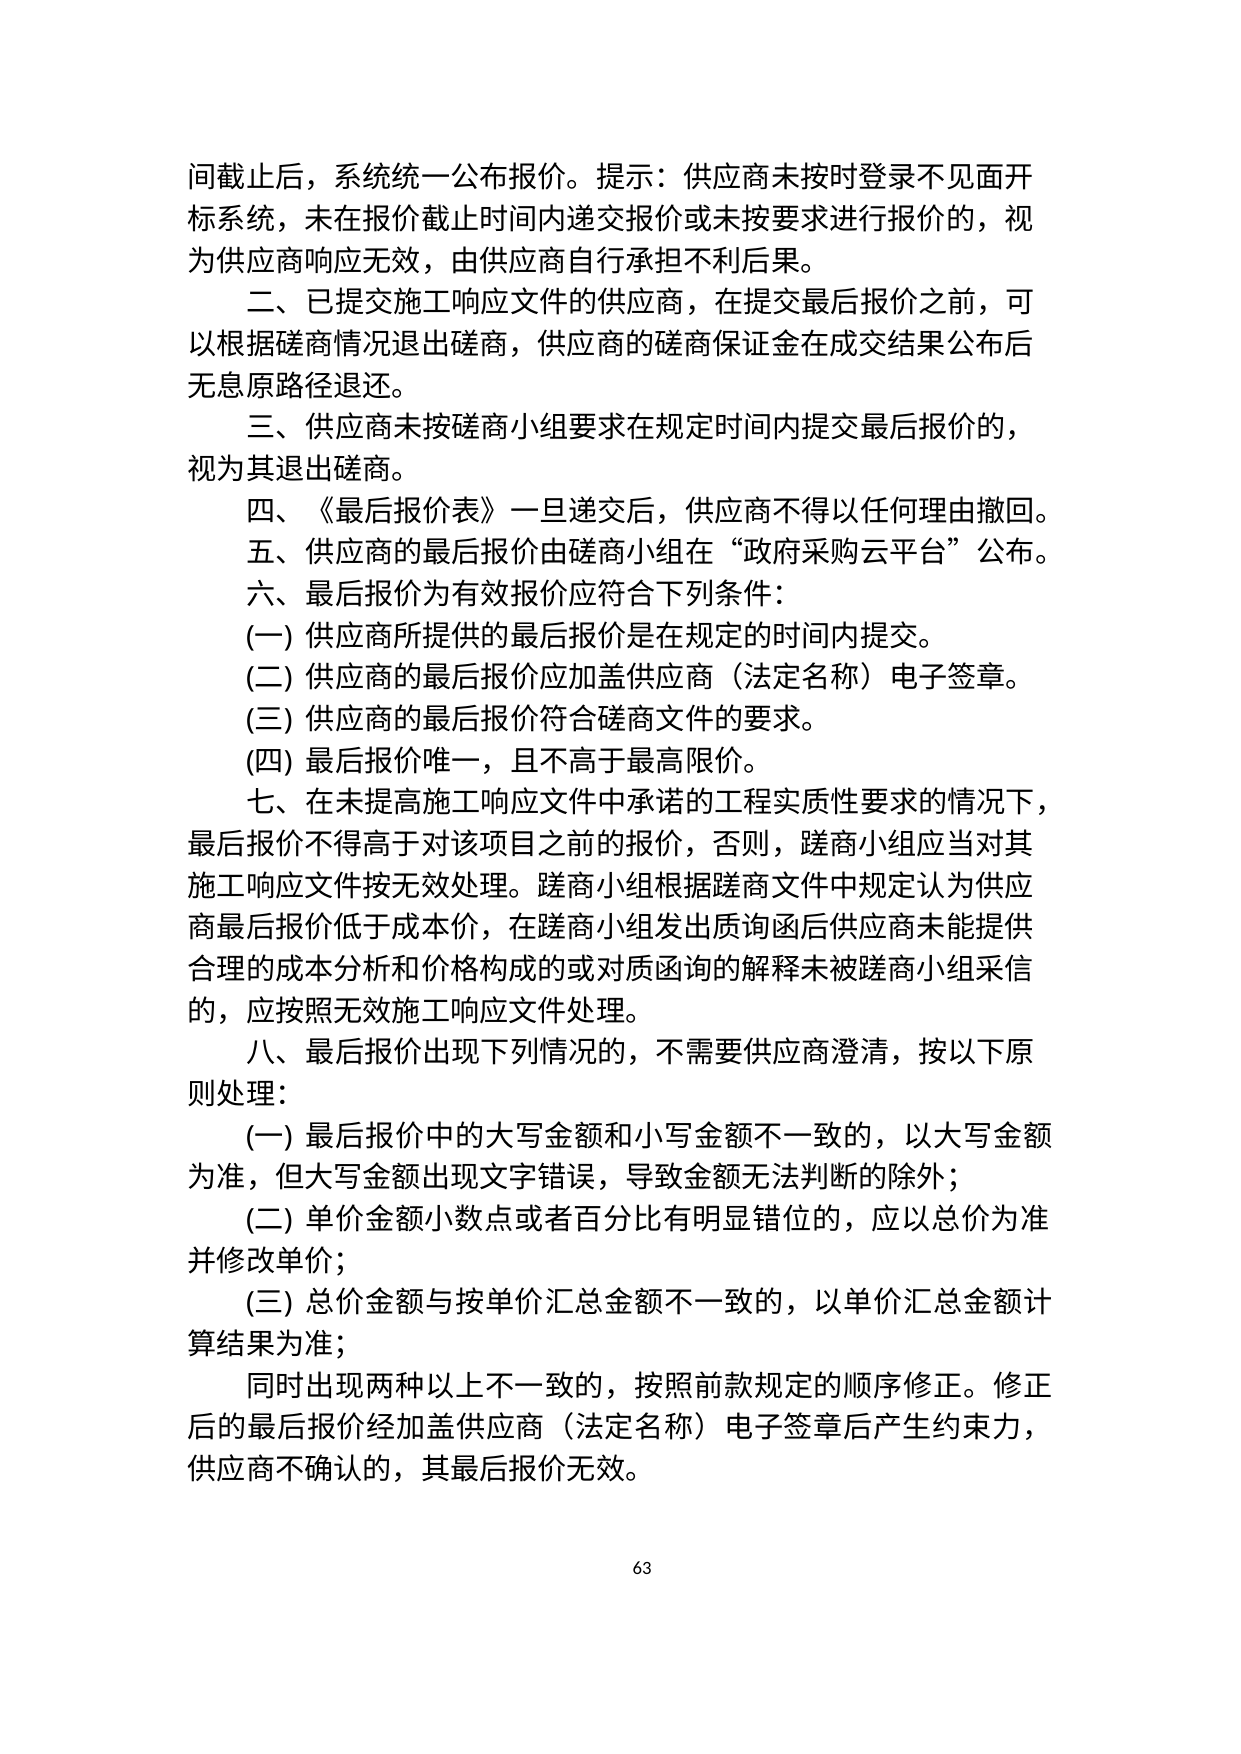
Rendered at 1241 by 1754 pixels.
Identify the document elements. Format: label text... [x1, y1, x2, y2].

list 供应商未按磋商小组要求在规定时间内提交最后报价的，视为其退出磋商。 [187, 404, 1053, 488]
list 供应商的最后报价应加盖供应商（法定名称）电子签章。 [187, 654, 1053, 696]
list 《最后报价表》一旦递交后，供应商不得以任何理由撤回。 [187, 488, 1053, 529]
list 最后报价为有效报价应符合下列条件： [187, 571, 1053, 613]
list 已提交施工响应文件的供应商，在提交最后报价之前，可以根据磋商情况退出磋商，供应商的磋商保证金在成交结果公布后无息原路径退还。 [187, 279, 1053, 404]
list 最后报价出现下列情况的，不需要供应商澄清，按以下原则处理： [187, 1029, 1053, 1113]
list 供应商所提供的最后报价是在规定的时间内提交。 [187, 613, 1053, 654]
list 总价金额与按单价汇总金额不一致的，以单价汇总金额计算结果为准； [187, 1279, 1053, 1363]
list 单价金额小数点或者百分比有明显错位的，应以总价为准，并修改单价； [187, 1196, 1053, 1279]
list 最后报价唯一，且不高于最高限价。 [187, 738, 1053, 779]
list 供应商的最后报价由磋商小组在“政府采购云平台”公布。 [187, 529, 1053, 571]
list 最后报价中的大写金额和小写金额不一致的，以大写金额为准，但大写金额出现文字错误，导致金额无法判断的除外； [187, 1113, 1053, 1196]
list 供应商的最后报价符合磋商文件的要求。 [187, 696, 1053, 738]
text 同时出现两种以上不一致的，按照前款规定的顺序修正。修正后的最后报价经加盖供应商（法定名称）电子签章后产生约束力，供应商不确认的，其最后报价无效。 [187, 1363, 1053, 1488]
list 在未提高施工响应文件中承诺的工程实质性要求的情况下，最后报价不得高于对该项目之前的报价，否则，蹉商小组应当对其施工响应文件按无效处理。蹉商小组根据蹉商文件中规定认为供应商最后报价低于成本价，在蹉商小组发出质询函后供应商未能提供合理的成本分析和价格构成的或对质函询的解释未被蹉商小组采信的，应按照无效施工响应文件处理。 [187, 779, 1053, 1029]
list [187, 154, 1053, 279]
